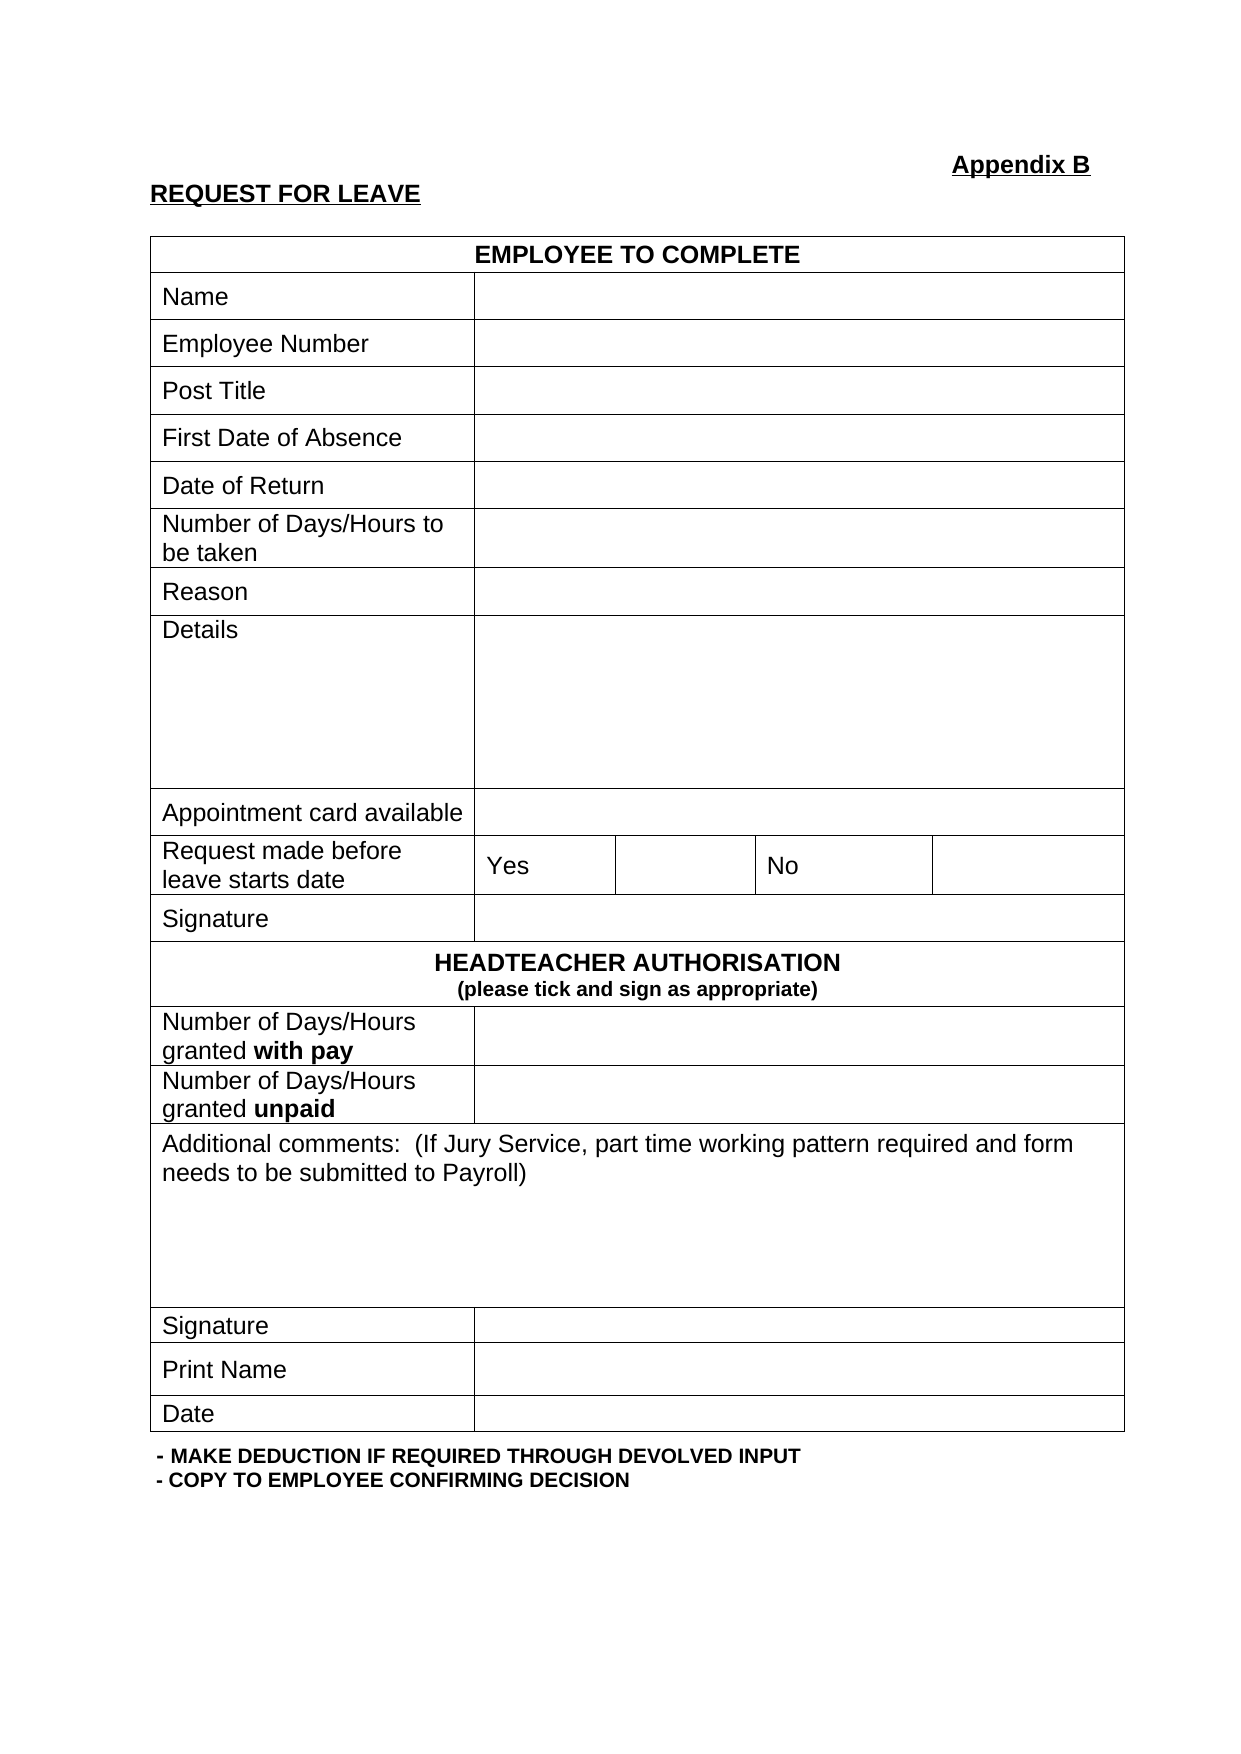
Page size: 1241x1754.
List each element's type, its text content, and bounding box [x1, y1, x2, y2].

table_cell No [756, 836, 932, 894]
table_cell Post Title [151, 367, 474, 413]
table_cell Number of Days/Hours granted with pay [151, 1007, 474, 1065]
table_cell [475, 1396, 1124, 1431]
table_cell Additional comments: (If Jury Service, part time working pattern required and form needs to be submitted to Payroll) [151, 1124, 1124, 1307]
text - COPY TO EMPLOYEE CONFIRMING DECISION [150, 1468, 1090, 1492]
table_cell [475, 1007, 1124, 1065]
table_cell [475, 1308, 1124, 1342]
table_cell Signature [151, 1308, 474, 1342]
text REQUEST FOR LEAVE [150, 179, 1090, 207]
table_cell Date of Return [151, 462, 474, 508]
table_cell [475, 616, 1124, 788]
table_cell [933, 836, 1124, 894]
table_cell [475, 509, 1124, 567]
table_cell Employee Number [151, 320, 474, 366]
table_cell Name [151, 273, 474, 319]
table_cell First Date of Absence [151, 415, 474, 461]
table_cell [475, 895, 1124, 941]
table_cell [475, 462, 1124, 508]
table_cell [475, 568, 1124, 614]
table_header EMPLOYEE TO COMPLETE [151, 237, 1124, 272]
table_cell Request made before leave starts date [151, 836, 474, 894]
table_cell [475, 1343, 1124, 1395]
table_cell Appointment card available [151, 789, 474, 835]
table_cell [475, 789, 1124, 835]
table_cell [475, 367, 1124, 413]
table_cell Details [151, 616, 474, 788]
table_cell Print Name [151, 1343, 474, 1395]
text - MAKE DEDUCTION IF REQUIRED THROUGH DEVOLVED INPUT [150, 1442, 1090, 1468]
table_cell Yes [475, 836, 615, 894]
text Appendix B [150, 150, 1090, 179]
table_cell Number of Days/Hours granted unpaid [151, 1066, 474, 1123]
table_cell [475, 320, 1124, 366]
table_cell [616, 836, 755, 894]
table_cell Number of Days/Hours to be taken [151, 509, 474, 567]
table_cell [475, 415, 1124, 461]
table_cell [475, 273, 1124, 319]
table_cell [475, 1066, 1124, 1123]
table_cell Reason [151, 568, 474, 614]
table_cell Signature [151, 895, 474, 941]
table_cell HEADTEACHER AUTHORISATION (please tick and sign as appropriate) [151, 942, 1124, 1006]
table_cell Date [151, 1396, 474, 1431]
